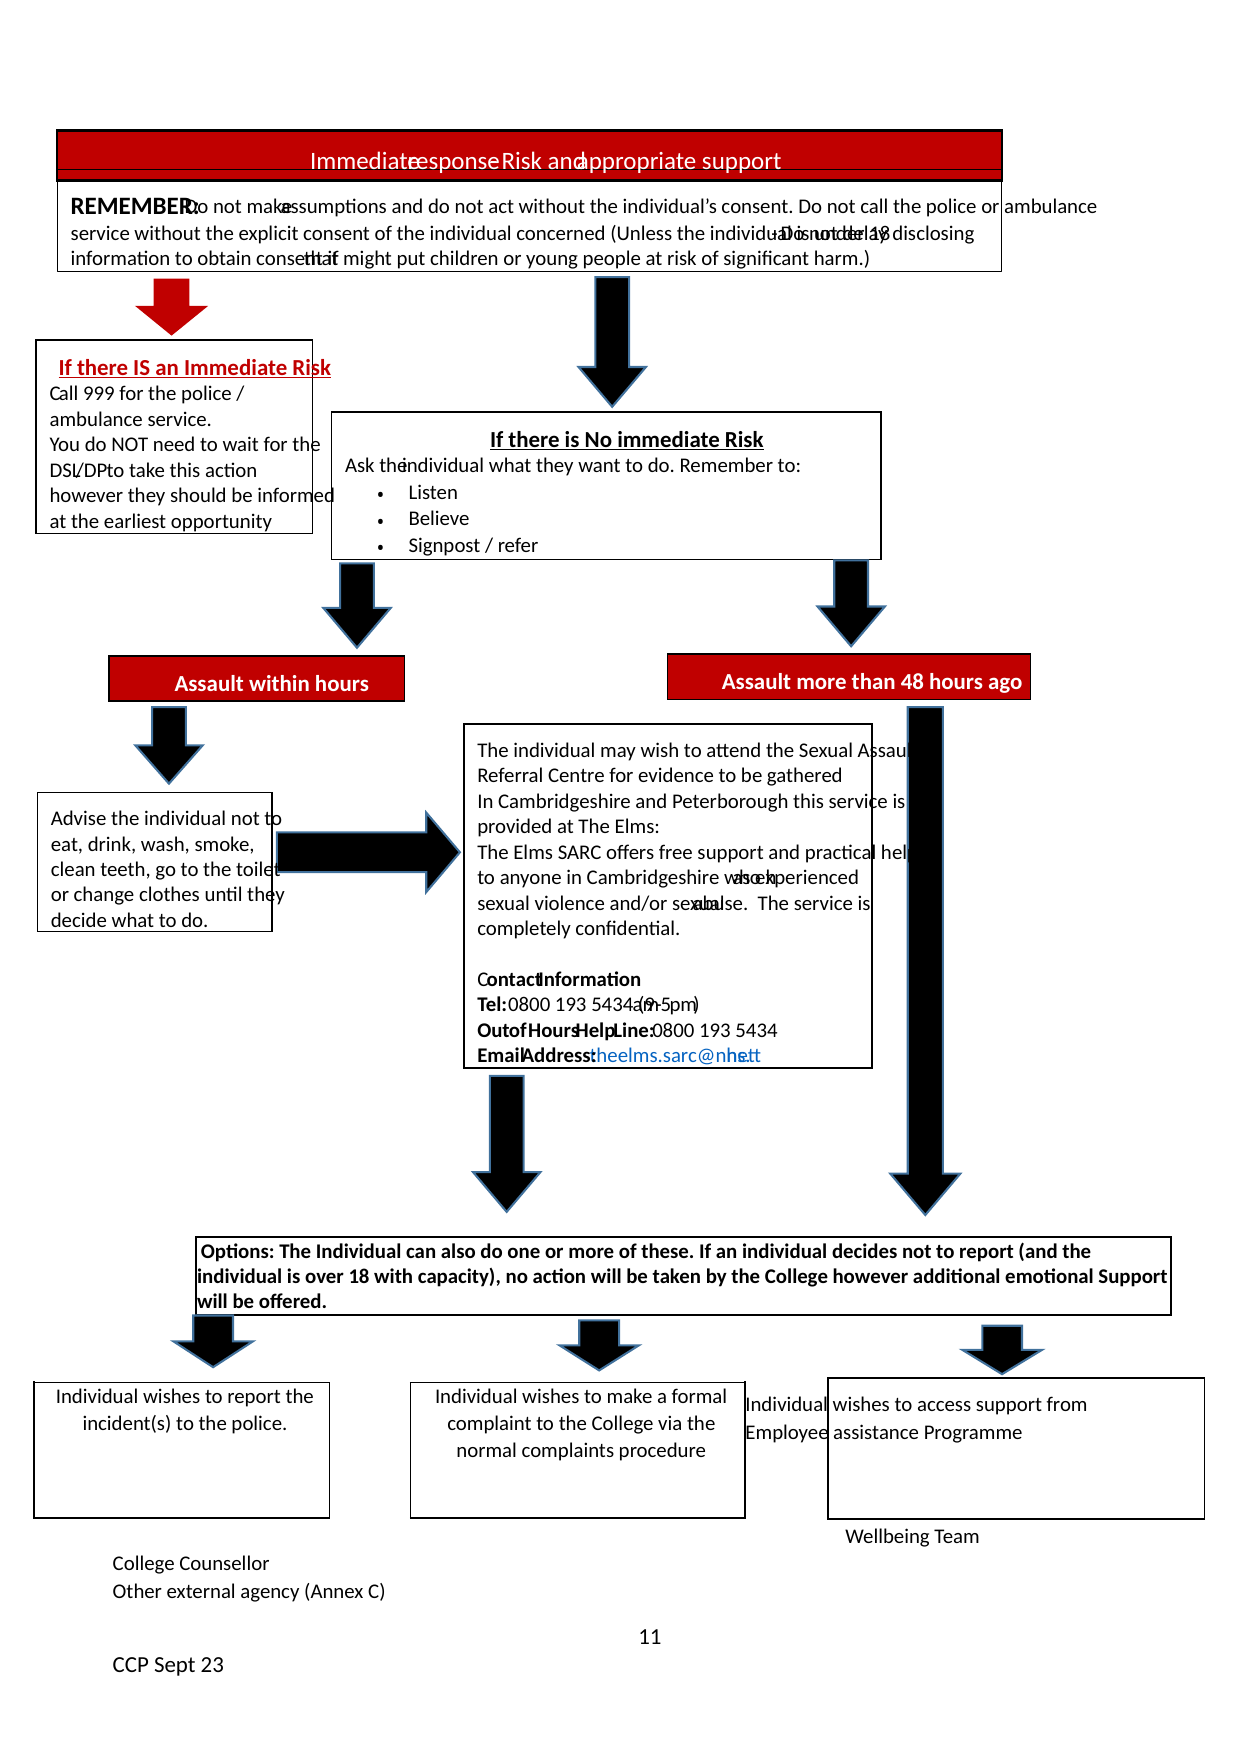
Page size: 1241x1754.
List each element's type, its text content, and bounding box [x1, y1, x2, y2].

picture [505, 162, 511, 169]
picture [320, 159, 325, 169]
picture [575, 159, 581, 167]
picture [605, 159, 611, 167]
picture [327, 159, 332, 169]
picture [742, 159, 748, 167]
picture [371, 159, 377, 167]
picture [58, 139, 1001, 169]
picture [754, 159, 761, 167]
table_header [329, 1381, 411, 1517]
picture [640, 159, 646, 167]
table_header Individual wishes to report the incident(s) to the police. [35, 1383, 329, 1517]
text Options: The Individual can also do one or more of these. If an individual decides not to report (and the individual is over 18 with capacity), no action will be taken by the College however additional emotional Support will be offered. [197, 1238, 1170, 1314]
picture [563, 159, 568, 169]
picture [468, 159, 473, 169]
text Wellbeing Team [638, 1447, 1187, 1548]
text Individual wishes to access support from [746, 1391, 1187, 1417]
picture [626, 159, 633, 167]
text Other external agency (Annex C) [112, 1578, 1187, 1604]
picture [728, 159, 734, 167]
picture [340, 159, 345, 169]
picture [347, 159, 352, 169]
picture [592, 159, 598, 167]
table_header Individual wishes to make a formal complaint to the College via the normal complaints procedure [411, 1383, 744, 1517]
text College Counsellor [112, 1551, 1187, 1576]
picture [454, 159, 461, 167]
picture [442, 159, 448, 167]
text Employee assistance Programme [746, 1419, 1187, 1444]
picture [57, 185, 1002, 271]
